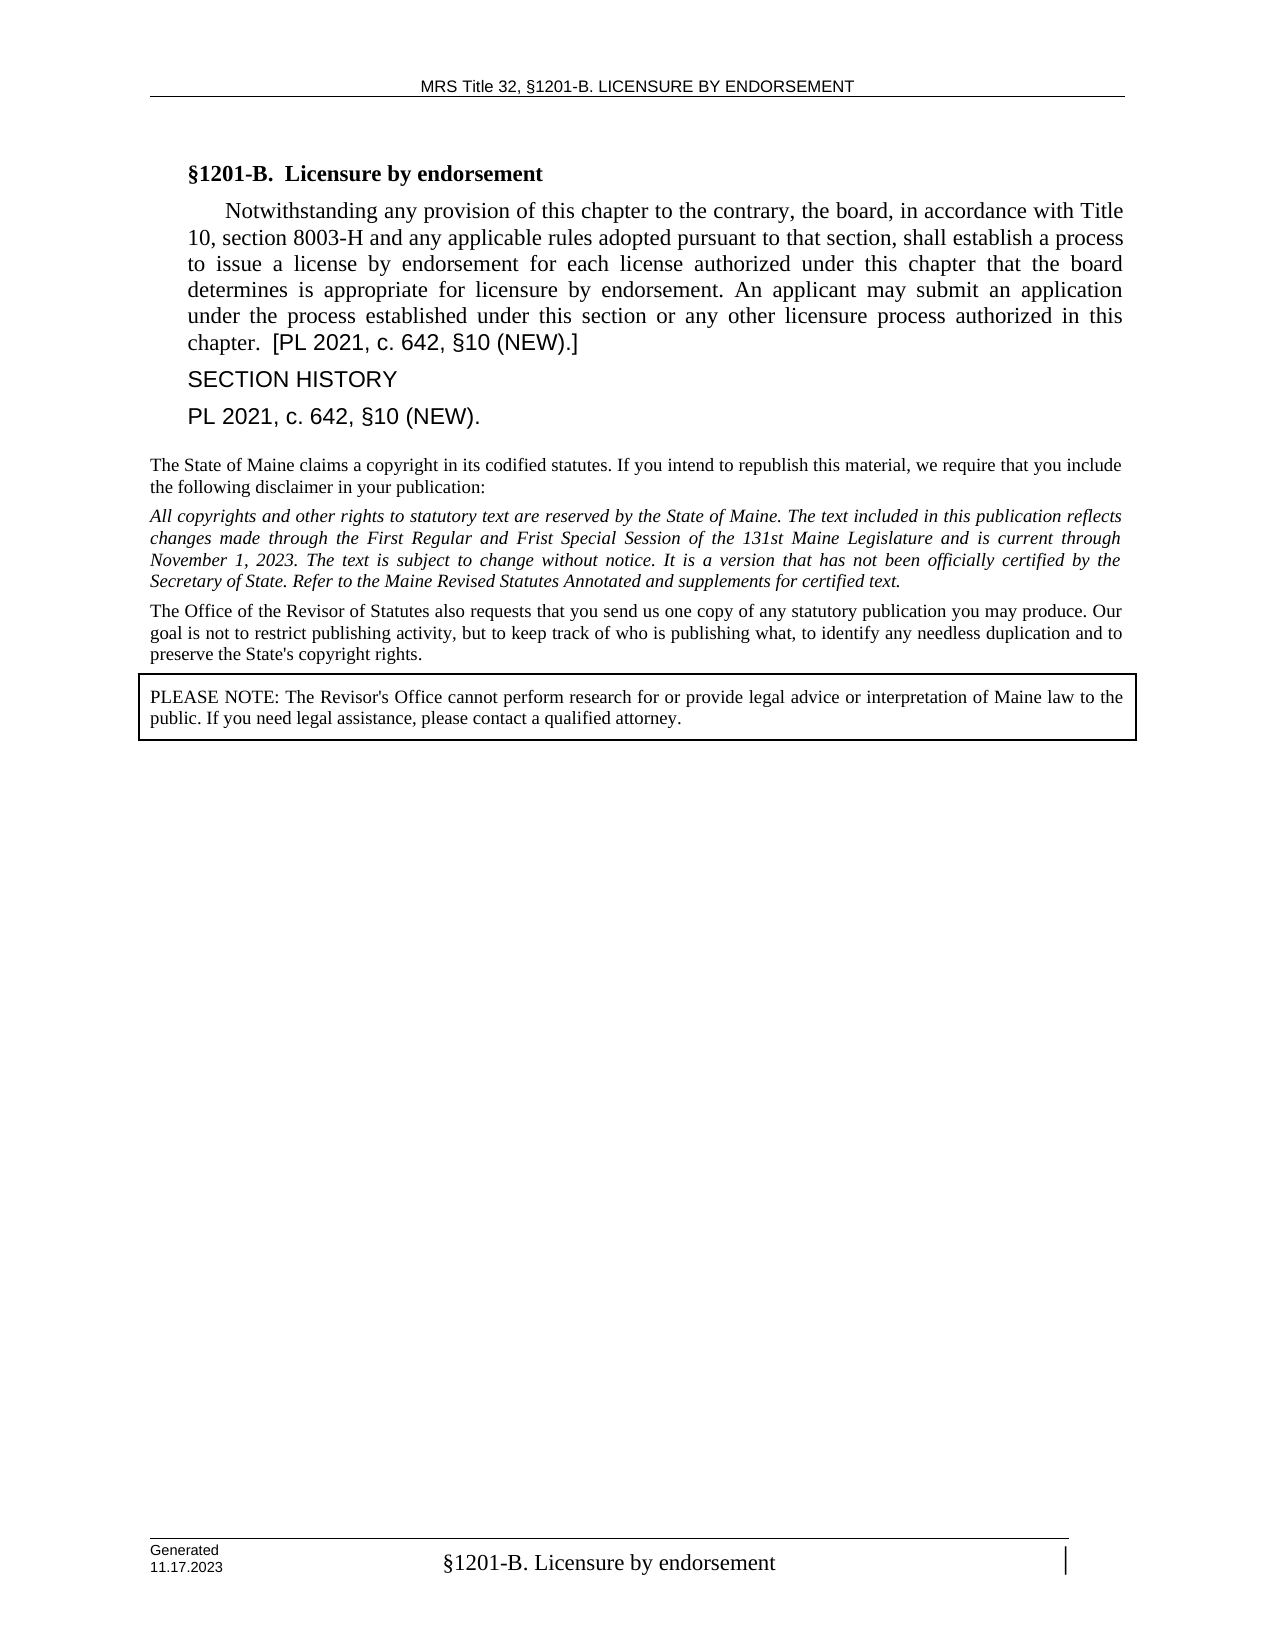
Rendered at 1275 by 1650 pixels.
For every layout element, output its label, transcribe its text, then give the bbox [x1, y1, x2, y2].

text The Office of the Revisor of Statutes also requests that you send us one copy of any statutory publication you may produce. Our goal is not to restrict publishing activity, but to keep track of who is publishing what, to identify any needless duplication and to preserve the State's copyright rights. [150, 600, 1125, 665]
text The State of Maine claims a copyright in its codified statutes. If you intend to republish this material, we require that you include the following disclaimer in your publication: [150, 454, 1125, 497]
text PL 2021, c. 642, §10 (NEW). [187, 403, 1125, 429]
text §1201-B. Licensure by endorsement [187, 160, 1125, 187]
text SECTION HISTORY [187, 366, 1125, 392]
text PLEASE NOTE: The Revisor's Office cannot perform research for or provide legal advice or interpretation of Maine law to the public. If you need legal assistance, please contact a qualified attorney. [140, 675, 1135, 739]
text All copyrights and other rights to statutory text are reserved by the State of Maine. The text included in this publication reflects changes made through the First Regular and Frist Special Session of the 131st Maine Legislature and is current through November 1, 2023 . The text is subject to change without notice. It is a version that has not been officially certified by the Secretary of State. Refer to the Maine Revised Statutes Annotated and supplements for certified text. [150, 505, 1125, 592]
text Notwithstanding any provision of this chapter to the contrary, the board, in accordance with Title 10, section 8003‑H and any applicable rules adopted pursuant to that section, shall establish a process to issue a license by endorsement for each license authorized under this chapter that the board determines is appropriate for licensure by endorsement. An applicant may submit an application under the process established under this section or any other licensure process authorized in this chapter. [PL 2021, c. 642, §10 (NEW).] [187, 197, 1125, 355]
